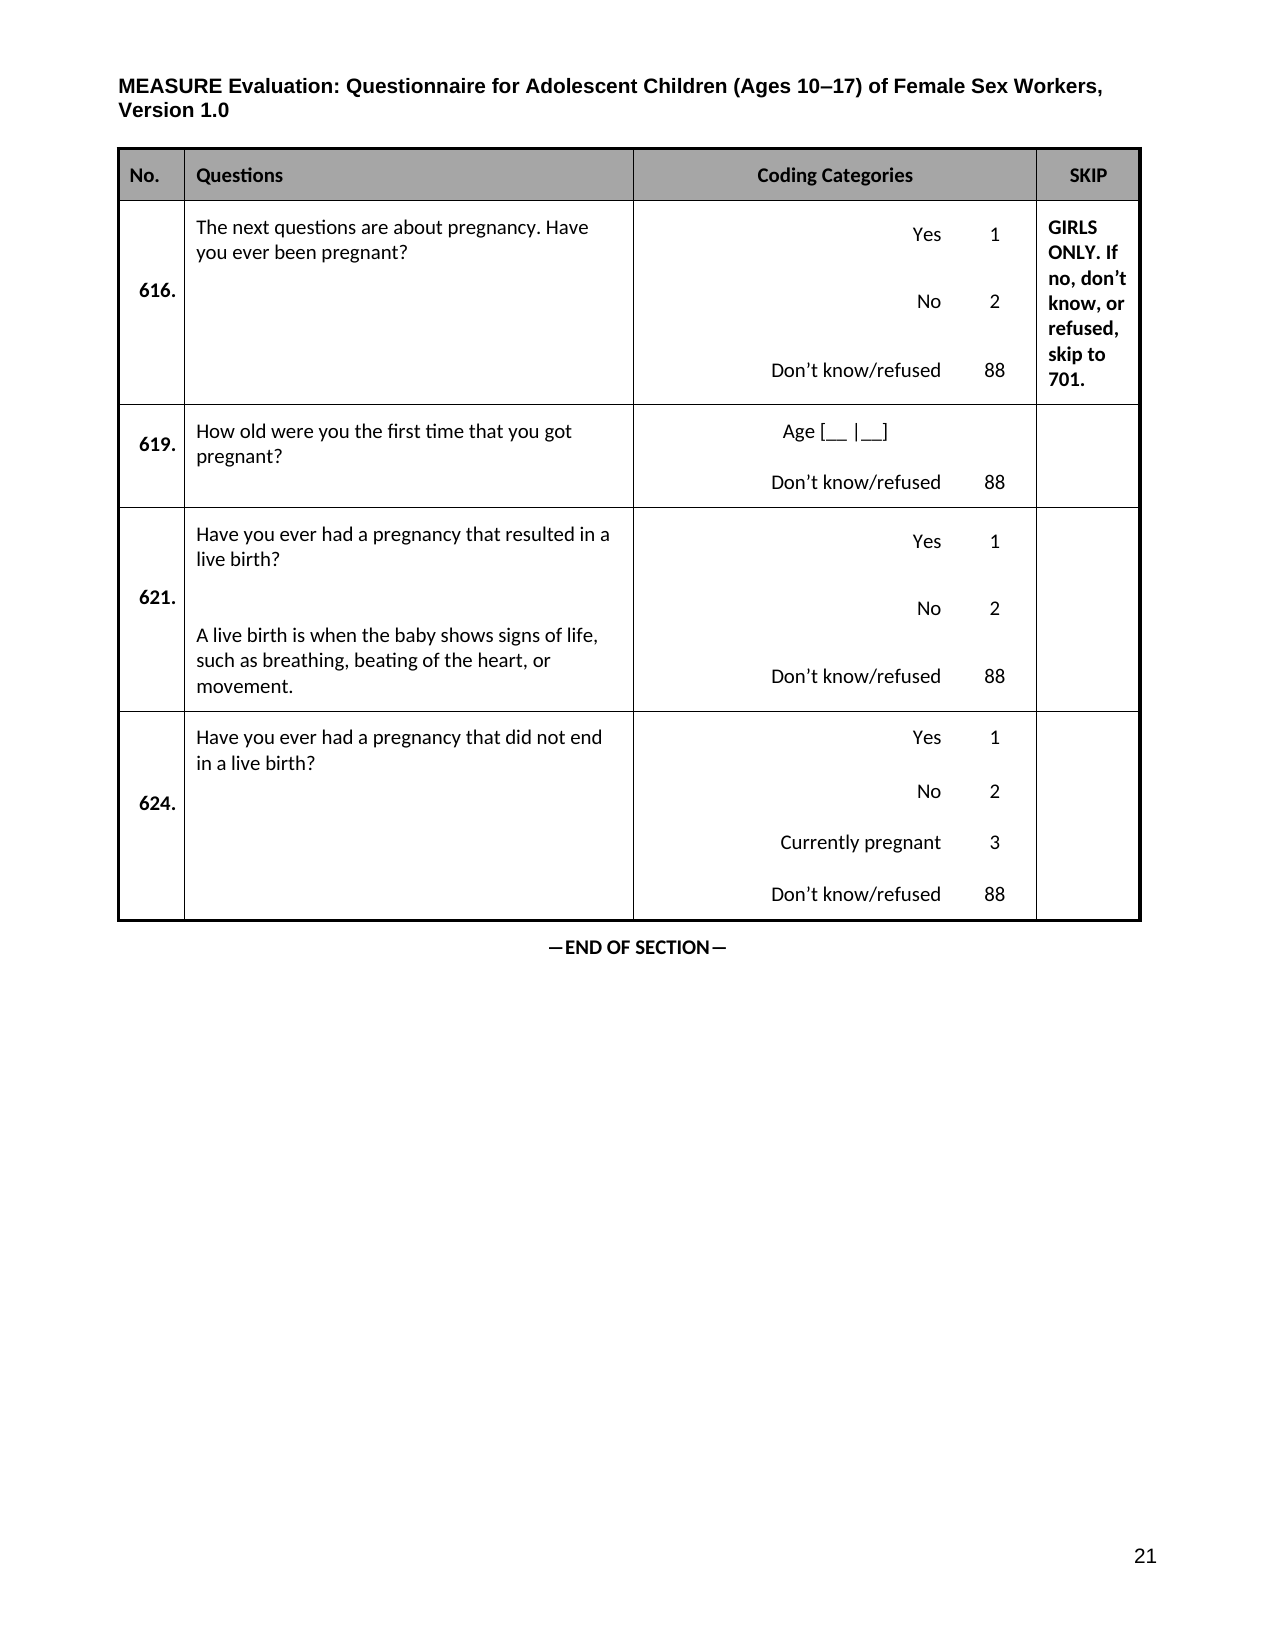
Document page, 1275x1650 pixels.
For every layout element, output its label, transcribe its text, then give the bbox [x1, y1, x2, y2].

table_header SKIP [1037, 150, 1138, 200]
text ―END OF SECTION― [118, 934, 1157, 960]
table_cell Don’t know/refused [634, 334, 952, 404]
table_cell [1037, 712, 1138, 919]
table_cell GIRLS ONLY. If no, don’t know, or refused, skip to 701. [1037, 201, 1138, 404]
table_cell Don’t know/refused [634, 641, 952, 711]
table_cell 88 [953, 456, 1036, 507]
table_cell No [634, 267, 952, 334]
table_cell 1 [953, 712, 1036, 762]
table_cell No [634, 762, 952, 816]
table_header No. [120, 150, 184, 200]
table_cell No [634, 574, 952, 641]
table_cell Have you ever had a pregnancy that resulted in a live birth? A live birth is when the baby shows signs of life, such as breathing, beating of the heart, or movement. [185, 508, 633, 711]
table_cell How old were you the first time that you got pregnant? [185, 405, 633, 507]
table_cell [1037, 405, 1138, 507]
table_cell 1 [953, 201, 1036, 267]
table_cell 2 [953, 762, 1036, 816]
table_header Questions [185, 150, 633, 200]
table_cell Don’t know/refused [634, 456, 952, 507]
table_cell 3 [953, 816, 1036, 867]
table_cell 88 [953, 867, 1036, 919]
table_cell Yes [634, 712, 952, 762]
table_cell 88 [953, 334, 1036, 404]
table_cell [120, 201, 184, 404]
table_cell Age [__ |__] [634, 405, 1036, 456]
table_cell 88 [953, 641, 1036, 711]
table_cell [120, 508, 184, 711]
table_cell Currently pregnant [634, 816, 952, 867]
table_header Coding Categories [634, 150, 1036, 200]
table_cell [120, 712, 184, 919]
table_cell 1 [953, 508, 1036, 574]
table_cell Have you ever had a pregnancy that did not end in a live birth? [185, 712, 633, 919]
table_cell Don’t know/refused [634, 867, 952, 919]
table_cell [1037, 508, 1138, 711]
table_cell [120, 405, 184, 507]
table_cell Yes [634, 201, 952, 267]
table_cell 2 [953, 574, 1036, 641]
table_cell The next questions are about pregnancy. Have you ever been pregnant? [185, 201, 633, 404]
table_cell 2 [953, 267, 1036, 334]
table_cell Yes [634, 508, 952, 574]
